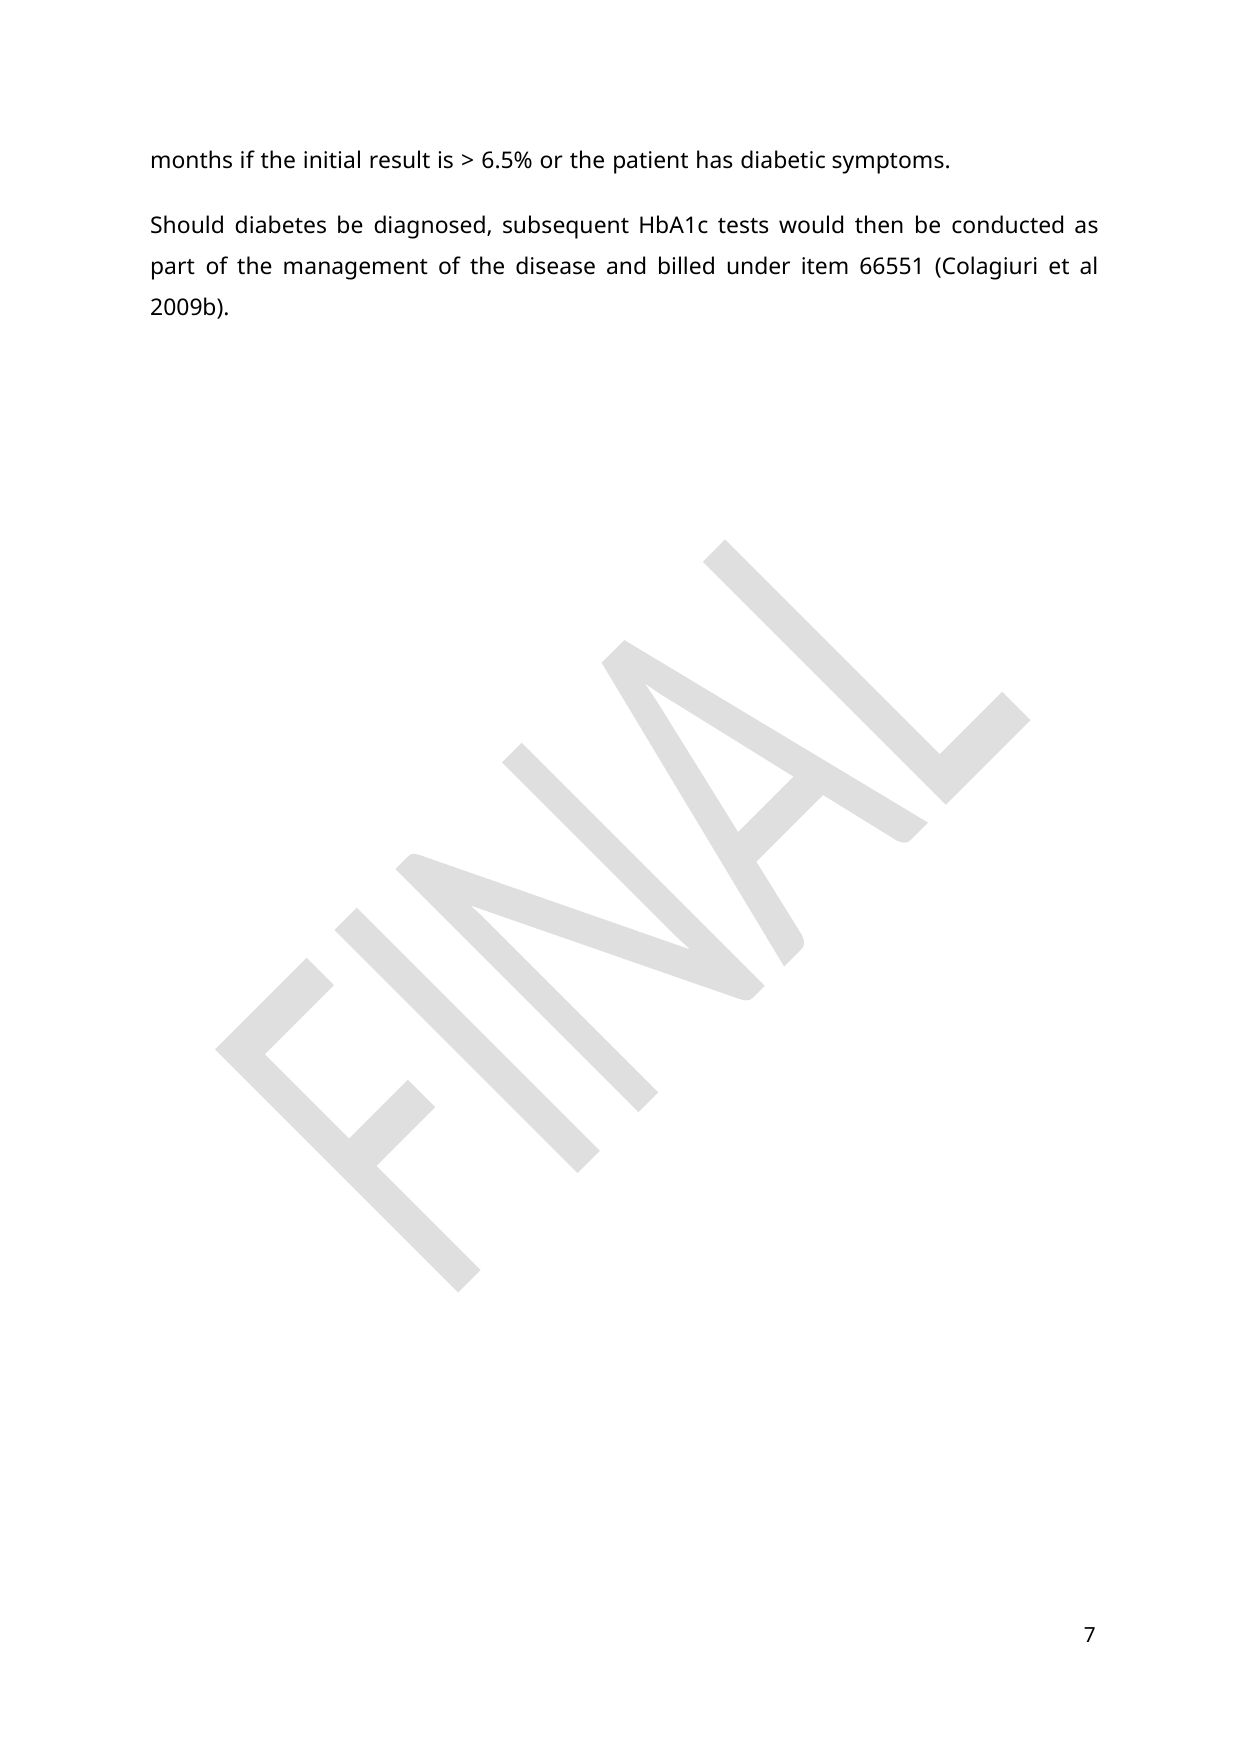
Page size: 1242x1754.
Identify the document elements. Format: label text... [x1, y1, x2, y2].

text Should diabetes be diagnosed, subsequent HbA1c tests would then be conducted as part of the management of the disease and billed under item 66551 (Colagiuri et al 2009b). [150, 209, 1098, 322]
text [150, 144, 1098, 175]
